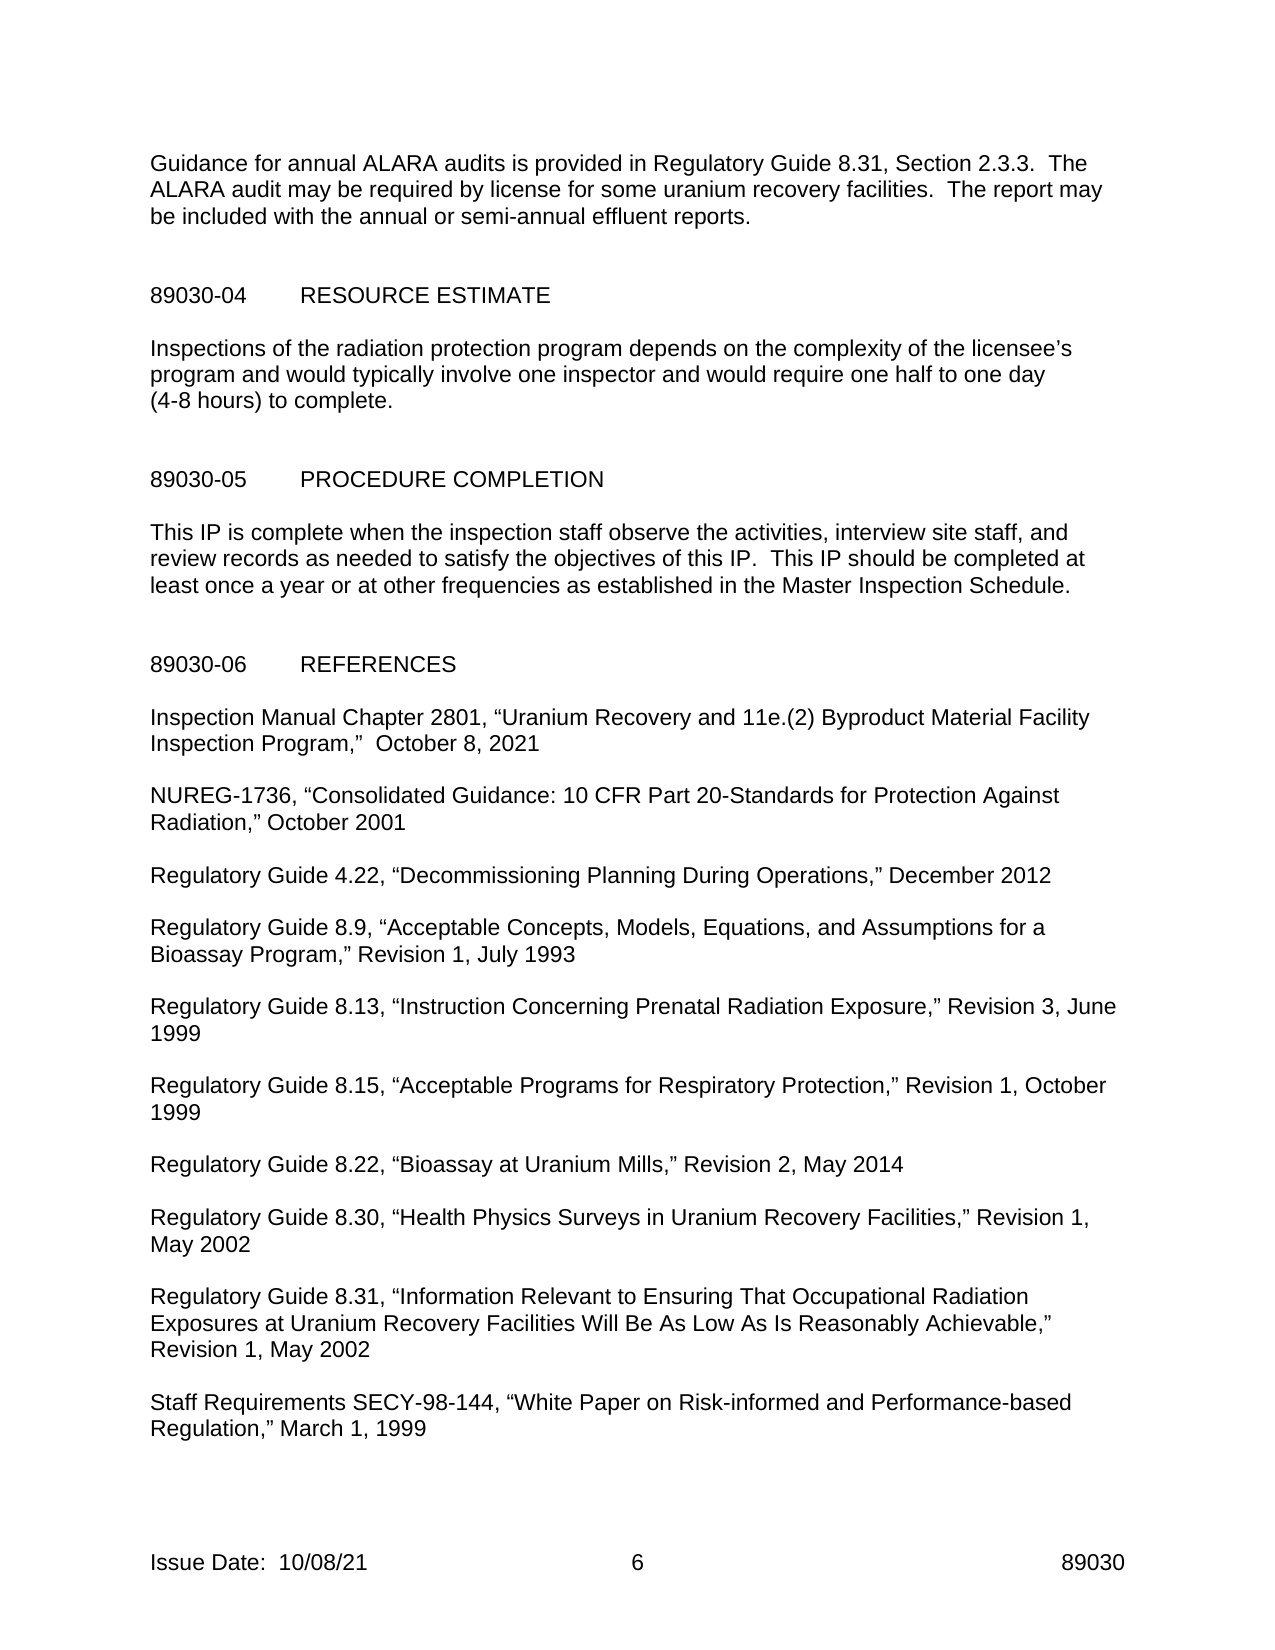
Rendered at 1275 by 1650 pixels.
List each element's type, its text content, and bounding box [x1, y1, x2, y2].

text Regulatory Guide 8.9, “Acceptable Concepts, Models, Equations, and Assumptions for a Bioassay Program,” Revision 1, July 1993 [150, 914, 1125, 967]
text Guidance for annual ALARA audits is provided in Regulatory Guide 8.31, Section 2.3.3. The ALARA audit may be required by license for some uranium recovery facilities. The report may be included with the annual or semi-annual effluent reports. [150, 150, 1125, 229]
text Regulatory Guide 8.31, “Information Relevant to Ensuring That Occupational Radiation Exposures at Uranium Recovery Facilities Will Be As Low As Is Reasonably Achievable,” Revision 1, May 2002 [150, 1283, 1125, 1362]
text Inspection Manual Chapter 2801, “Uranium Recovery and 11e.(2) Byproduct Material Facility Inspection Program,” October 8, 2021 [150, 703, 1125, 756]
text 89030-04 RESOURCE ESTIMATE [150, 282, 1125, 308]
text NUREG-1736, “Consolidated Guidance: 10 CFR Part 20-Standards for Protection Against Radiation,” October 2001 [150, 782, 1125, 835]
text Regulatory Guide 8.13, “Instruction Concerning Prenatal Radiation Exposure,” Revision 3, June 1999 [150, 993, 1125, 1046]
text Inspections of the radiation protection program depends on the complexity of the licensee’s program and would typically involve one inspector and would require one half to one day (4-8 hours) to complete. [150, 334, 1125, 413]
text 89030-06 REFERENCES [150, 651, 1125, 677]
text Regulatory Guide 4.22, “Decommissioning Planning During Operations,” December 2012 [150, 862, 1125, 888]
text 89030-05 PROCEDURE COMPLETION [150, 466, 1125, 493]
text Staff Requirements SECY-98-144, “White Paper on Risk-informed and Performance-based Regulation,” March 1, 1999 [150, 1389, 1125, 1441]
text This IP is complete when the inspection staff observe the activities, interview site staff, and review records as needed to satisfy the objectives of this IP. This IP should be completed at least once a year or at other frequencies as established in the Master Inspection Schedule. [150, 519, 1125, 598]
text Regulatory Guide 8.15, “Acceptable Programs for Respiratory Protection,” Revision 1, October 1999 [150, 1072, 1125, 1125]
text Regulatory Guide 8.30, “Health Physics Surveys in Uranium Recovery Facilities,” Revision 1, May 2002 [150, 1204, 1125, 1257]
text Regulatory Guide 8.22, “Bioassay at Uranium Mills,” Revision 2, May 2014 [150, 1151, 1125, 1178]
